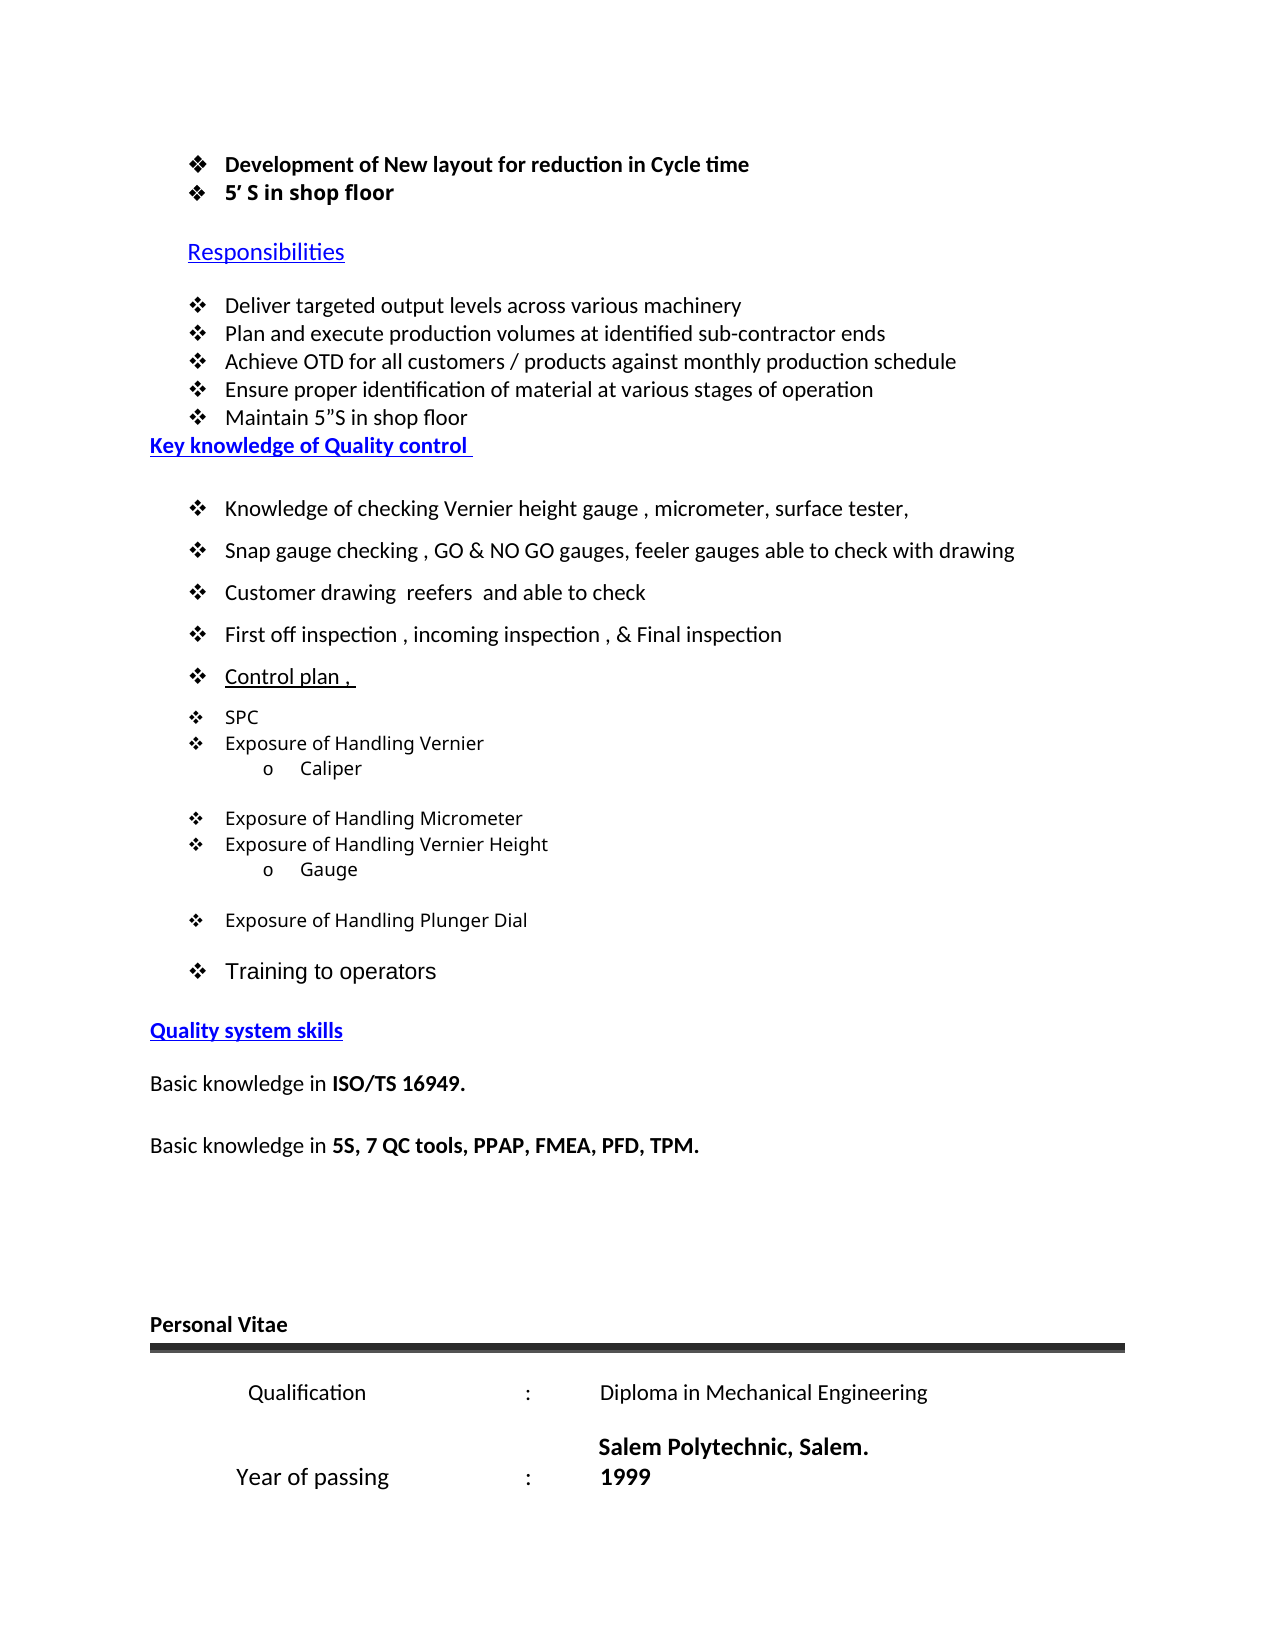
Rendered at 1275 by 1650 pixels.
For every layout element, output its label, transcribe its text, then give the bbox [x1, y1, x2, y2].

list Knowledge of checking Vernier height gauge , micrometer, surface tester, [187, 494, 1125, 522]
list Exposure of Handling Plunger Dial [187, 907, 1125, 933]
list Maintain 5”S in shop floor [187, 403, 1125, 432]
text Responsibilities [187, 236, 1125, 266]
text Personal Vitae [150, 1310, 1125, 1340]
list First off inspection , incoming inspection , & Final inspection [187, 620, 1125, 648]
list Development of New layout for reduction in Cycle time [187, 150, 1125, 178]
list Achieve OTD for all customers / products against monthly production schedule [187, 347, 1125, 376]
list Training to operators [187, 958, 1125, 984]
text Qualification : Diploma in Mechanical Engineering [150, 1378, 1125, 1406]
text Key knowledge of Quality control [150, 432, 1125, 459]
text Basic knowledge in ISO/TS 16949. [150, 1069, 1125, 1097]
list Plan and execute production volumes at identified sub-contractor ends [187, 319, 1125, 347]
text Year of passing : 1999 [225, 1461, 1125, 1492]
list Exposure of Handling Vernier Height [187, 831, 1125, 857]
list Caliper [262, 755, 1125, 781]
text Salem Polytechnic, Salem. [225, 1431, 1125, 1461]
list Exposure of Handling Micrometer [187, 806, 1125, 831]
list Deliver targeted output levels across various machinery [187, 291, 1125, 319]
list Customer drawing reefers and able to check [187, 578, 1125, 606]
text Basic knowledge in 5S, 7 QC tools, PPAP, FMEA, PFD, TPM. [150, 1132, 1125, 1160]
list Gauge [262, 857, 1125, 882]
list 5’ S in shop floor [187, 178, 1125, 206]
list Ensure proper identification of material at various stages of operation [187, 376, 1125, 403]
list Snap gauge checking , GO & NO GO gauges, feeler gauges able to check with drawing [187, 536, 1125, 564]
list SPC [187, 704, 1125, 730]
list Control plan , [187, 662, 1125, 690]
list Exposure of Handling Vernier [187, 730, 1125, 755]
text Quality system skills [150, 1016, 1125, 1044]
